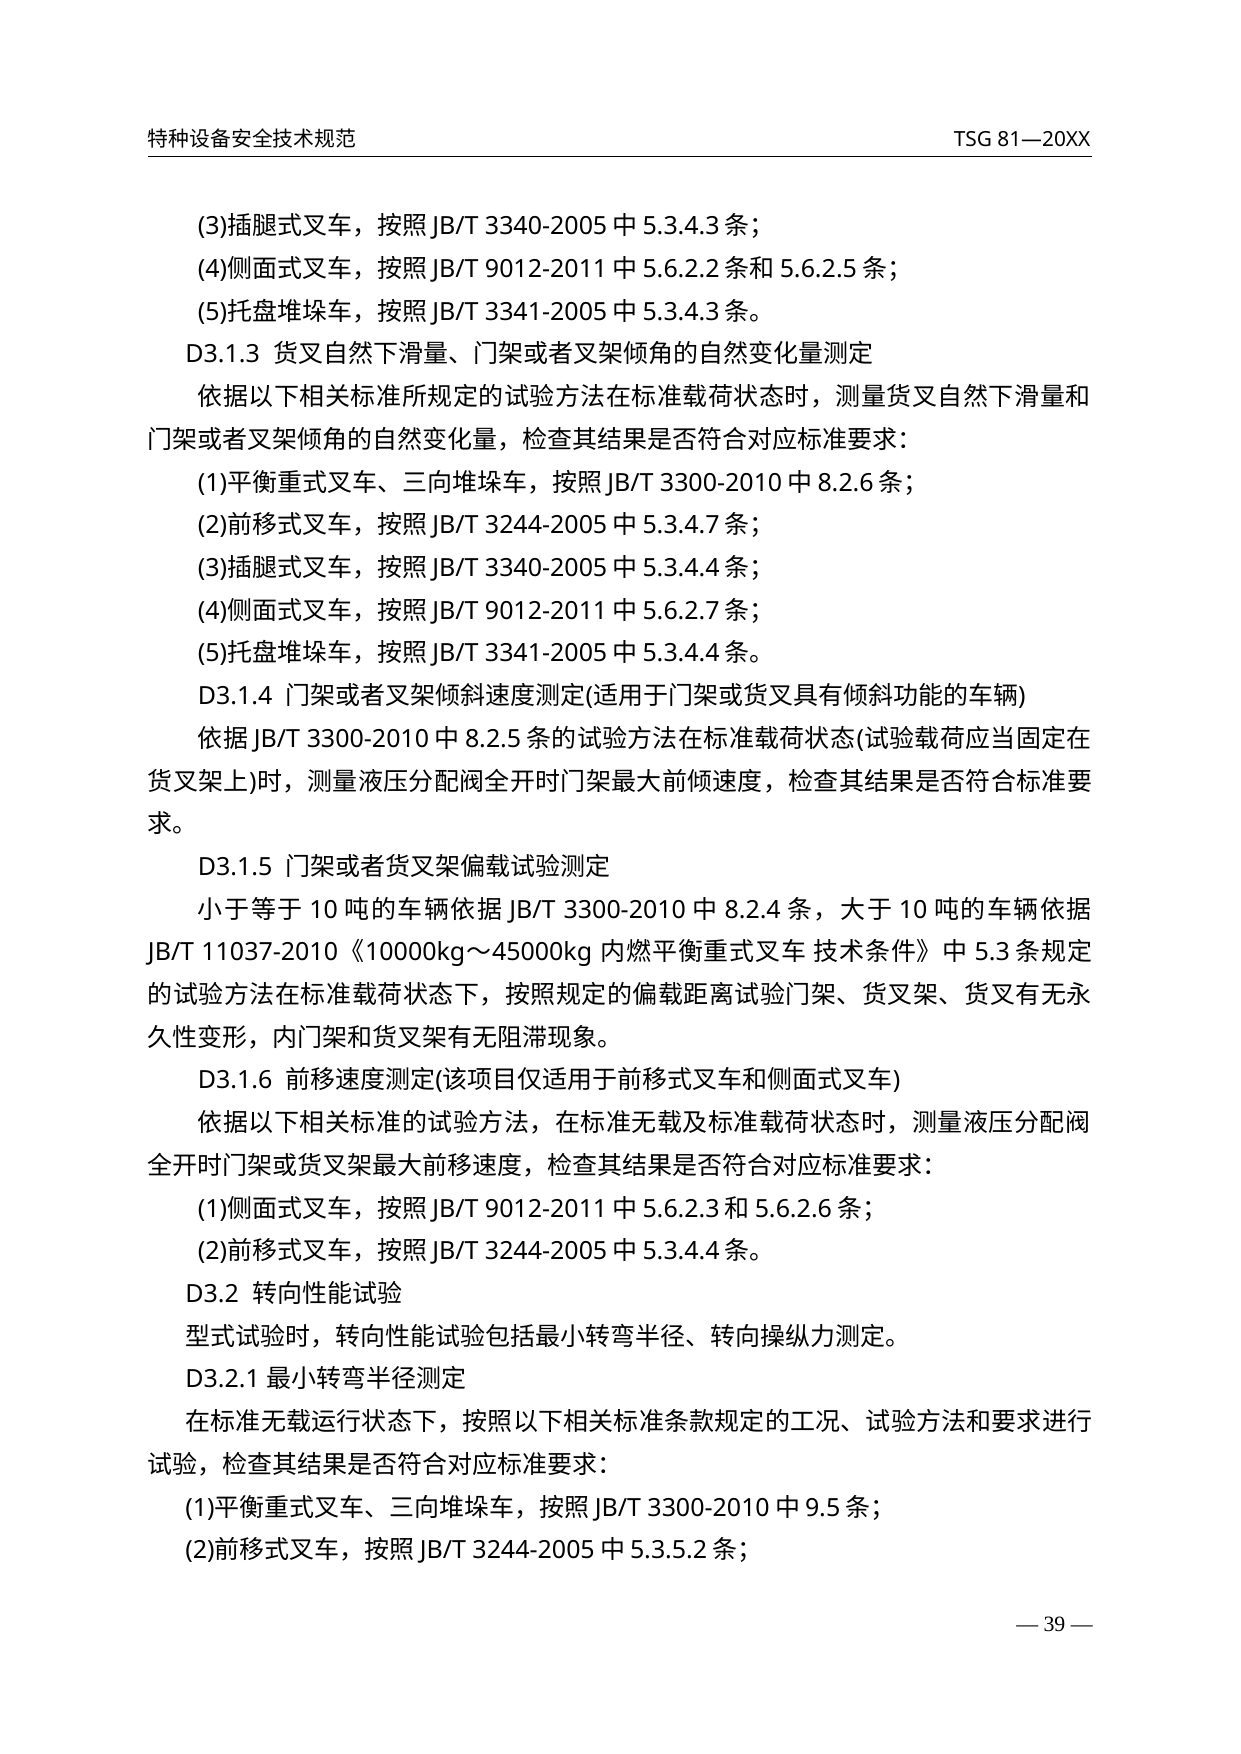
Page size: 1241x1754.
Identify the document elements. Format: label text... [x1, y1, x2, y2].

text D3.1.5 门架或者货叉架偏载试验测定 [148, 841, 1092, 884]
text (1)平衡重式叉车、三向堆垛车，按照JB/T 3300-2010中9.5条； [148, 1482, 1092, 1524]
text D3.2.1 最小转弯半径测定 [148, 1354, 1092, 1396]
text (1)侧面式叉车，按照JB/T 9012-2011中5.6.2.3和5.6.2.6条； [148, 1183, 1092, 1226]
text 依据以下相关标准的试验方法，在标准无载及标准载荷状态时，测量液压分配阀全开时门架或货叉架最大前移速度，检查其结果是否符合对应标准要求： [148, 1097, 1092, 1183]
text (3)插腿式叉车，按照JB/T 3340-2005中5.3.4.3条； [148, 201, 1092, 243]
text (5)托盘堆垛车，按照JB/T 3341-2005中5.3.4.3条。 [148, 286, 1092, 329]
text 型式试验时，转向性能试验包括最小转弯半径、转向操纵力测定。 [148, 1311, 1092, 1354]
text (2)前移式叉车，按照JB/T 3244-2005中5.3.4.7条； [148, 499, 1092, 542]
text D3.1.3 货叉自然下滑量、门架或者叉架倾角的自然变化量测定 [148, 329, 1092, 371]
text D3.1.6 前移速度测定(该项目仅适用于前移式叉车和侧面式叉车) [148, 1055, 1092, 1097]
text (5)托盘堆垛车，按照JB/T 3341-2005中5.3.4.4条。 [148, 628, 1092, 670]
text D3.1.4 门架或者叉架倾斜速度测定(适用于门架或货叉具有倾斜功能的车辆) [148, 670, 1092, 713]
text 依据以下相关标准所规定的试验方法在标准载荷状态时，测量货叉自然下滑量和门架或者叉架倾角的自然变化量，检查其结果是否符合对应标准要求： [148, 371, 1092, 457]
text (4)侧面式叉车，按照JB/T 9012-2011中5.6.2.7条； [148, 585, 1092, 628]
text (1)平衡重式叉车、三向堆垛车，按照JB/T 3300-2010中8.2.6条； [148, 457, 1092, 499]
text 依据JB/T 3300-2010中8.2.5条的试验方法在标准载荷状态(试验载荷应当固定在货叉架上)时，测量液压分配阀全开时门架最大前倾速度，检查其结果是否符合标准要求。 [148, 713, 1092, 841]
text (2)前移式叉车，按照JB/T 3244-2005中5.3.4.4条。 [148, 1226, 1092, 1268]
text 小于等于10吨的车辆依据JB/T 3300-2010中8.2.4条，大于10吨的车辆依据JB/T 11037-2010《10000kg～45000kg 内燃平衡重式叉车 技术条件》中5.3条规定的试验方法在标准载荷状态下，按照规定的偏载距离试验门架、货叉架、货叉有无永久性变形，内门架和货叉架有无阻滞现象。 [148, 884, 1092, 1055]
text (4)侧面式叉车，按照JB/T 9012-2011中5.6.2.2条和5.6.2.5条； [148, 243, 1092, 286]
text D3.2 转向性能试验 [148, 1268, 1092, 1311]
text (3)插腿式叉车，按照JB/T 3340-2005中5.3.4.4条； [148, 542, 1092, 585]
text 在标准无载运行状态下，按照以下相关标准条款规定的工况、试验方法和要求进行试验，检查其结果是否符合对应标准要求： [148, 1396, 1092, 1482]
text (2)前移式叉车，按照JB/T 3244-2005中5.3.5.2条； [148, 1524, 1092, 1567]
